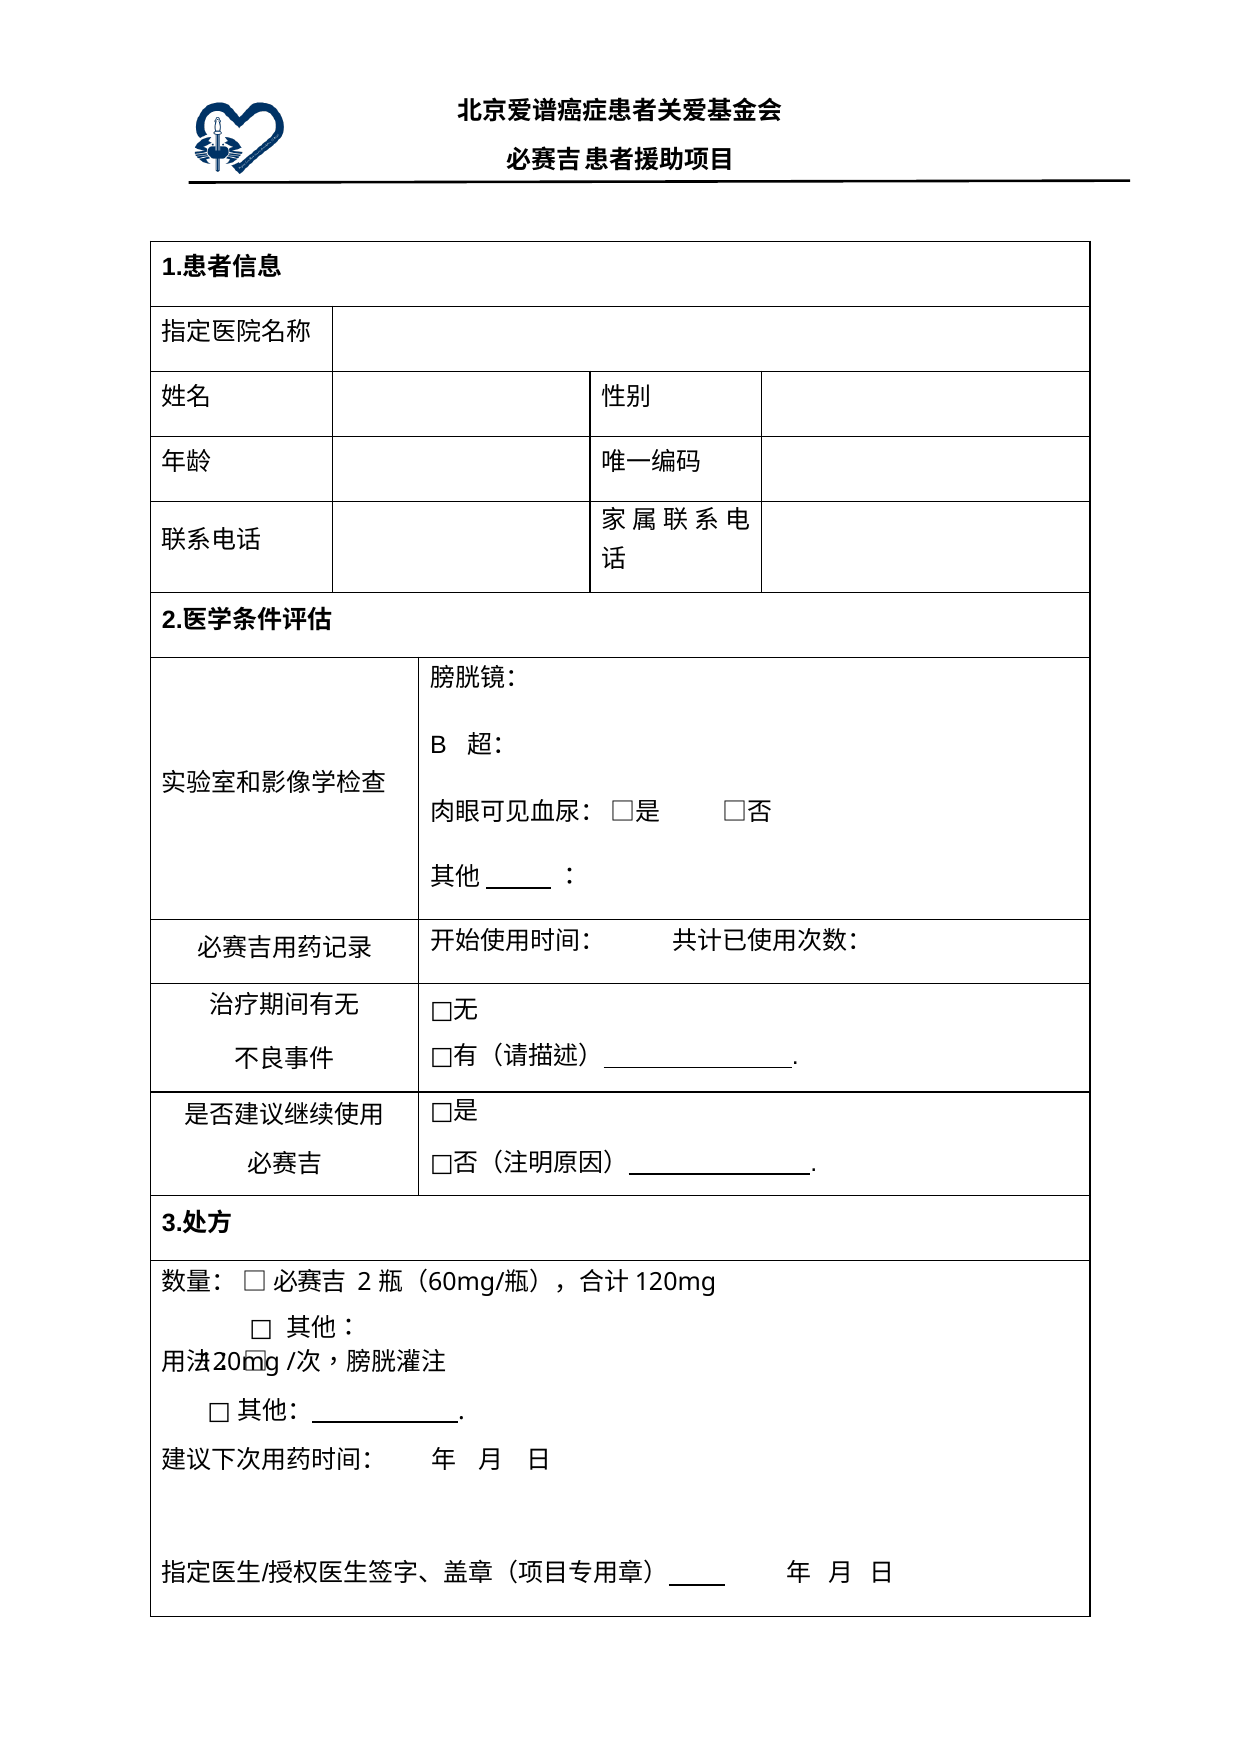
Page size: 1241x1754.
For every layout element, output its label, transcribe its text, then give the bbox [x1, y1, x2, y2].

table_cell 必赛吉用药记录 [151, 920, 418, 983]
table_cell [333, 307, 1089, 371]
table_cell 指定医院名称 [151, 307, 332, 371]
table_cell 开始使用时间： 共计已使用次数： [419, 920, 1089, 983]
table_cell 年龄 [151, 437, 332, 501]
table_cell [333, 372, 589, 436]
table_cell 性别 [591, 372, 761, 436]
table_header 1.患者信息 [151, 242, 1089, 306]
table_cell 姓名 [151, 372, 332, 436]
table_cell [333, 502, 589, 592]
table_cell 唯一编码 [591, 437, 761, 501]
table_cell 数量： □ 必赛吉 2 瓶（60mg/瓶），合计120mg 其他： 用法： □ 120mg /次，膀胱灌注 □ 其他： . 建议下次用药时间： 年 月 日 指定医生/授权医生签字、盖章（项目专用章） 年 月 日 [151, 1261, 1089, 1616]
table_cell [762, 502, 1089, 592]
table_cell 2.医学条件评估 [151, 593, 1089, 657]
table_cell 治疗期间有无 不良事件 [151, 984, 418, 1091]
table_cell [333, 437, 589, 501]
table_cell □无 □有（请描述） . [419, 984, 1089, 1091]
table_cell 联系电话 [151, 502, 332, 592]
table_cell 家属联系电话 [591, 502, 761, 592]
table_cell [762, 437, 1089, 501]
table_cell □是 □否（注明原因） . [419, 1093, 1089, 1195]
table_cell [762, 372, 1089, 436]
table_cell 膀胱镜： B 超： 肉眼可见血尿： □是 □否 其他 ： [419, 658, 1089, 919]
picture [194, 102, 284, 174]
table_cell 实验室和影像学检查 [151, 658, 418, 919]
table_cell 是否建议继续使用 必赛吉 [151, 1093, 418, 1195]
table_cell 3.处方 [151, 1196, 1089, 1260]
